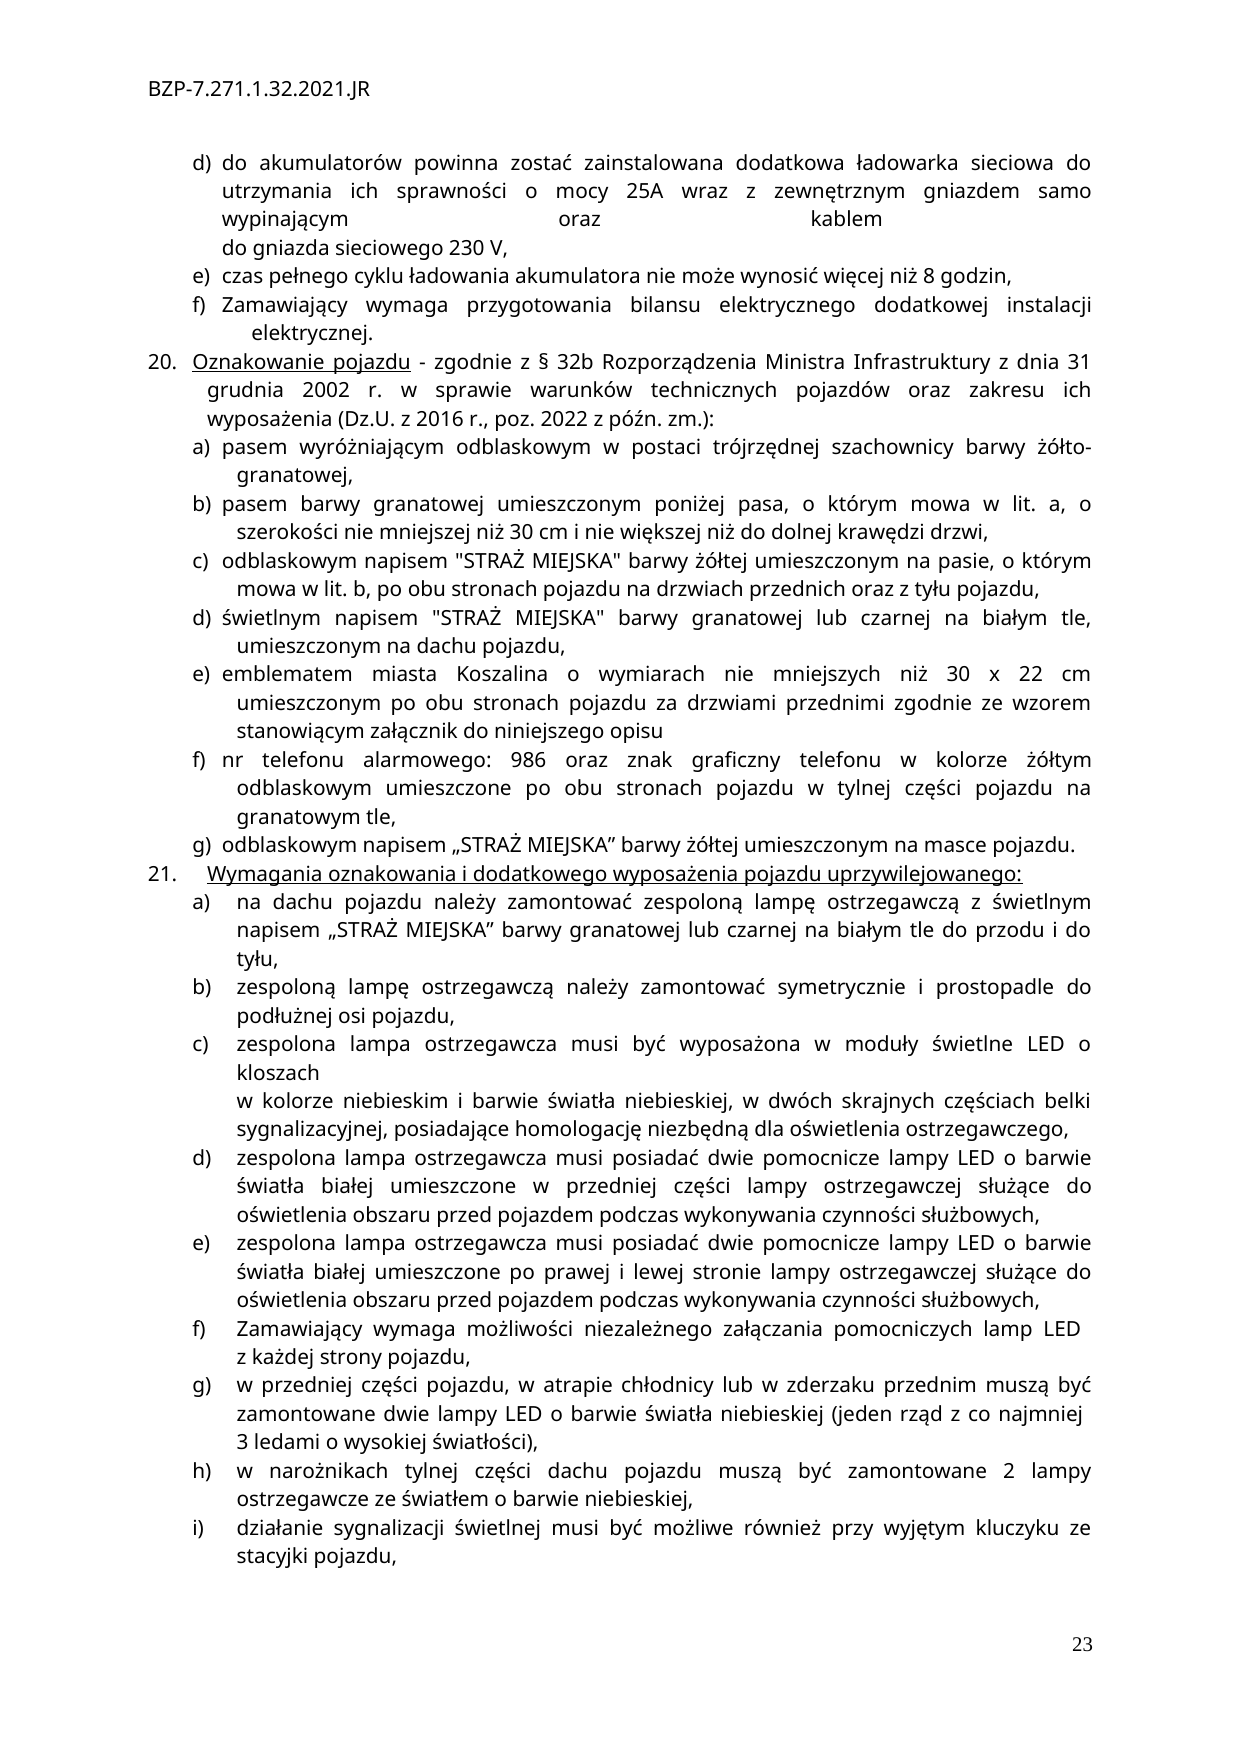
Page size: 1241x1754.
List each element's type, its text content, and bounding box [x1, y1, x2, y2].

text a) pasem wyróżniającym odblaskowym w postaci trójrzędnej szachownicy barwy żółto-granatowej, [192, 432, 1092, 489]
list zespolona lampa ostrzegawcza musi posiadać dwie pomocnicze lampy LED o barwie światła białej umieszczone po prawej i lewej stronie lampy ostrzegawczej służące do oświetlenia obszaru przed pojazdem podczas wykonywania czynności służbowych, [192, 1228, 1092, 1314]
text f) nr telefonu alarmowego: 986 oraz znak graficzny telefonu w kolorze żółtym odblaskowym umieszczone po obu stronach pojazdu w tylnej części pojazdu na granatowym tle, [192, 745, 1092, 830]
text e) emblematem miasta Koszalina o wymiarach nie mniejszych niż 30 x 22 cm umieszczonym po obu stronach pojazdu za drzwiami przednimi zgodnie ze wzorem stanowiącym załącznik do niniejszego opisu [192, 659, 1092, 745]
list czas pełnego cyklu ładowania akumulatora nie może wynosić więcej niż 8 godzin, [192, 261, 1092, 290]
list Zamawiający wymaga możliwości niezależnego załączania pomocniczych lamp LED z każdej strony pojazdu, [192, 1314, 1092, 1371]
list zespoloną lampę ostrzegawczą należy zamontować symetrycznie i prostopadle do podłużnej osi pojazdu, [192, 972, 1092, 1029]
list odblaskowym napisem „STRAŻ MIEJSKA” barwy żółtej umieszczonym na masce pojazdu. [192, 830, 1092, 859]
list zespolona lampa ostrzegawcza musi posiadać dwie pomocnicze lampy LED o barwie światła białej umieszczone w przedniej części lampy ostrzegawczej służące do oświetlenia obszaru przed pojazdem podczas wykonywania czynności służbowych, [192, 1143, 1092, 1228]
list do akumulatorów powinna zostać zainstalowana dodatkowa ładowarka sieciowa do utrzymania ich sprawności o mocy 25A wraz z zewnętrznym gniazdem samo wypinającym oraz kablem do gniazda sieciowego 230 V, [192, 148, 1092, 261]
text d) świetlnym napisem "STRAŻ MIEJSKA" barwy granatowej lub czarnej na białym tle, umieszczonym na dachu pojazdu, [192, 603, 1092, 659]
list Wymagania oznakowania i dodatkowego wyposażenia pojazdu uprzywilejowanego: [148, 859, 1092, 887]
list zespolona lampa ostrzegawcza musi być wyposażona w moduły świetlne LED o kloszach w kolorze niebieskim i barwie światła niebieskiej, w dwóch skrajnych częściach belki sygnalizacyjnej, posiadające homologację niezbędną dla oświetlenia ostrzegawczego, [192, 1029, 1092, 1143]
list działanie sygnalizacji świetlnej musi być możliwe również przy wyjętym kluczyku ze stacyjki pojazdu, [192, 1513, 1092, 1569]
list Oznakowanie pojazdu - zgodnie z § 32b Rozporządzenia Ministra Infrastruktury z dnia 31 grudnia 2002 r. w sprawie warunków technicznych pojazdów oraz zakresu ich wyposażenia (Dz.U. z 2016 r., poz. 2022 z późn. zm.): [148, 347, 1092, 432]
list Zamawiający wymaga przygotowania bilansu elektrycznego dodatkowej instalacji elektrycznej. [192, 290, 1092, 347]
text c) odblaskowym napisem "STRAŻ MIEJSKA" barwy żółtej umieszczonym na pasie, o którym mowa w lit. b, po obu stronach pojazdu na drzwiach przednich oraz z tyłu pojazdu, [192, 546, 1092, 603]
list w przedniej części pojazdu, w atrapie chłodnicy lub w zderzaku przednim muszą być zamontowane dwie lampy LED o barwie światła niebieskiej (jeden rząd z co najmniej 3 ledami o wysokiej światłości), [192, 1371, 1092, 1456]
list na dachu pojazdu należy zamontować zespoloną lampę ostrzegawczą z świetlnym napisem „STRAŻ MIEJSKA” barwy granatowej lub czarnej na białym tle do przodu i do tyłu, [192, 887, 1092, 972]
text b) pasem barwy granatowej umieszczonym poniżej pasa, o którym mowa w lit. a, o szerokości nie mniejszej niż 30 cm i nie większej niż do dolnej krawędzi drzwi, [192, 489, 1092, 546]
list w narożnikach tylnej części dachu pojazdu muszą być zamontowane 2 lampy ostrzegawcze ze światłem o barwie niebieskiej, [192, 1456, 1092, 1513]
